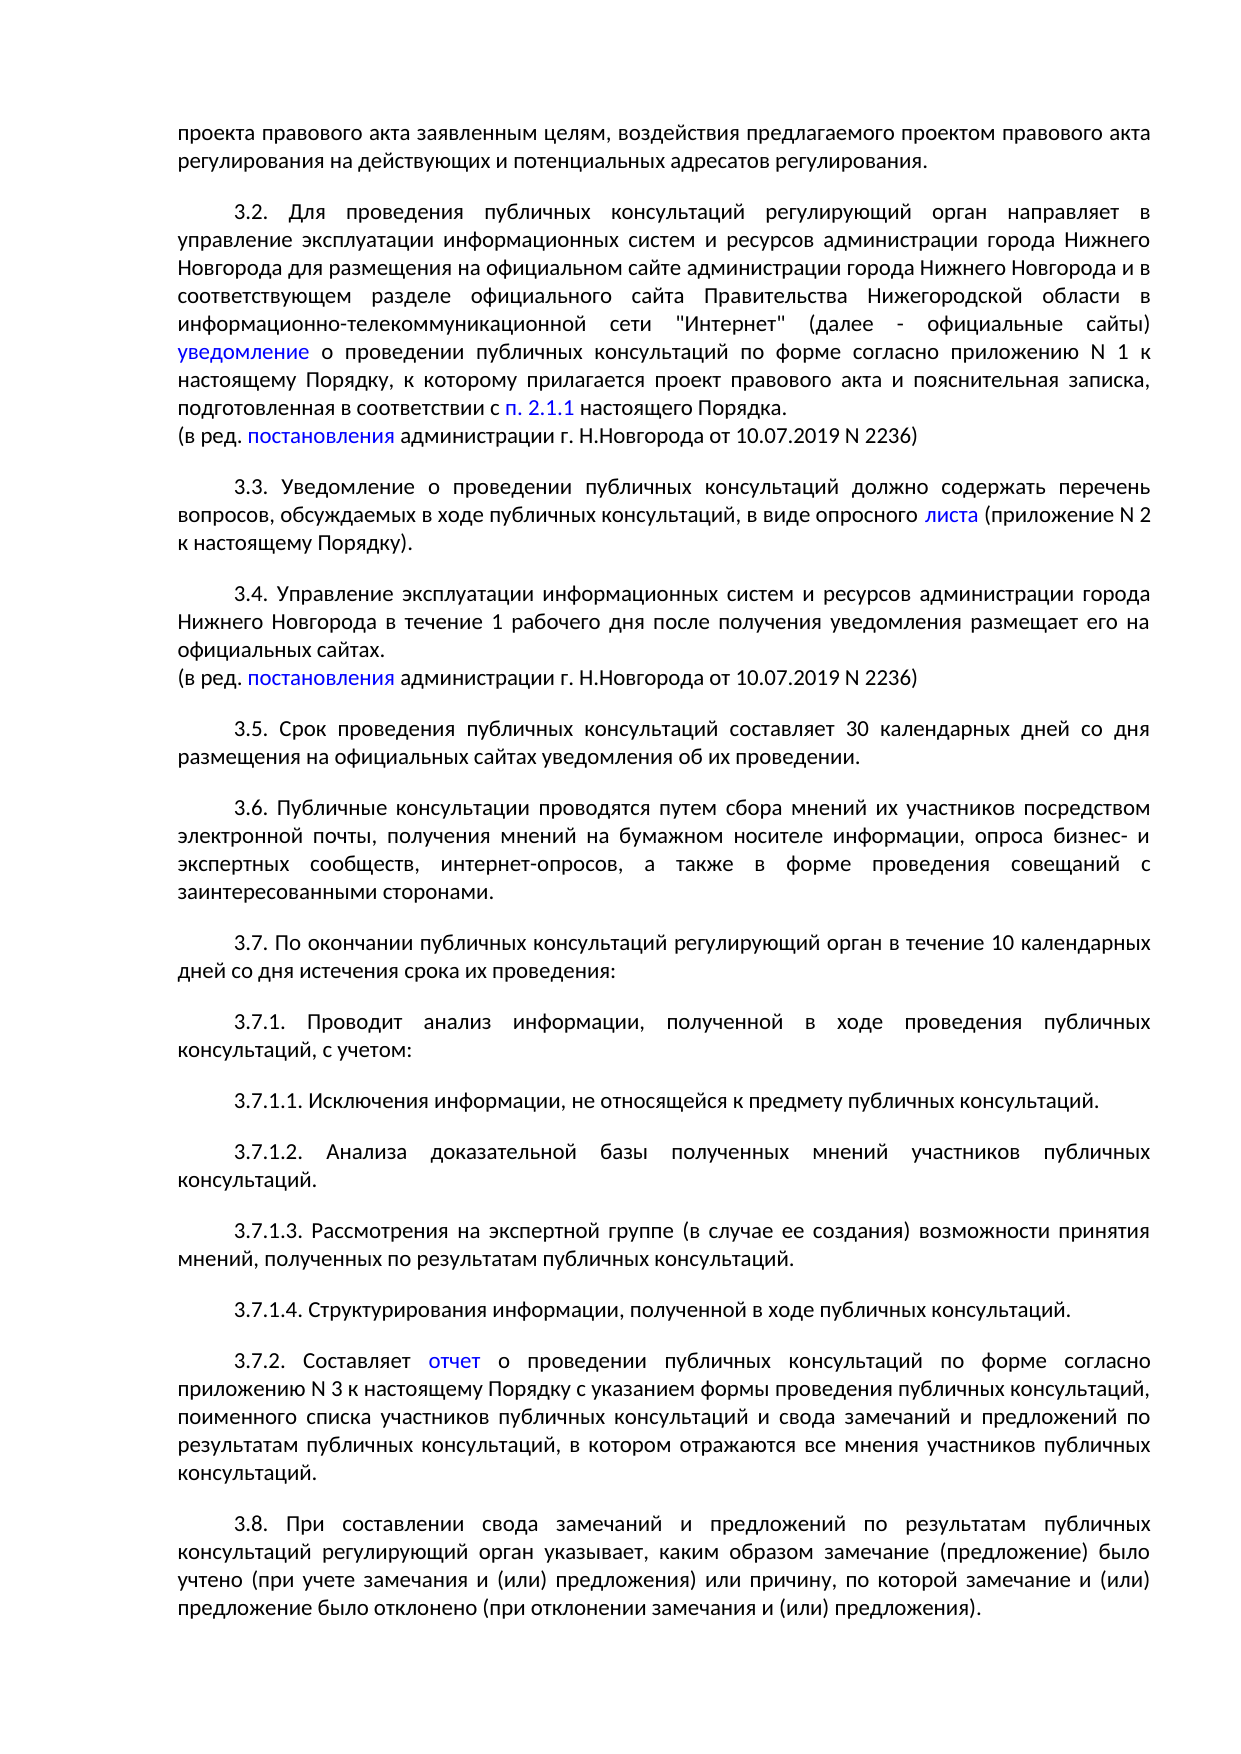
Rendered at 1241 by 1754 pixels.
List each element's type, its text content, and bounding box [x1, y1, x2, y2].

text 3.7.1.1. Исключения информации, не относящейся к предмету публичных консультаций. [177, 1086, 1152, 1114]
text 3.7.1. Проводит анализ информации, полученной в ходе проведения публичных консультаций, с учетом: [177, 1007, 1152, 1063]
text 3.7.1.3. Рассмотрения на экспертной группе (в случае ее создания) возможности принятия мнений, полученных по результатам публичных консультаций. [177, 1216, 1152, 1272]
text 3.8. При составлении свода замечаний и предложений по результатам публичных консультаций регулирующий орган указывает, каким образом замечание (предложение) было учтено (при учете замечания и (или) предложения) или причину, по которой замечание и (или) предложение было отклонено (при отклонении замечания и (или) предложения). [177, 1509, 1152, 1621]
text (в ред. постановления администрации г. Н.Новгорода от 10.07.2019 N 2236) [177, 663, 1152, 691]
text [177, 118, 1152, 174]
text 3.7.1.2. Анализа доказательной базы полученных мнений участников публичных консультаций. [177, 1137, 1152, 1193]
text (в ред. постановления администрации г. Н.Новгорода от 10.07.2019 N 2236) [177, 421, 1152, 449]
text 3.4. Управление эксплуатации информационных систем и ресурсов администрации города Нижнего Новгорода в течение 1 рабочего дня после получения уведомления размещает его на официальных сайтах. [177, 579, 1152, 663]
text 3.5. Срок проведения публичных консультаций составляет 30 календарных дней со дня размещения на официальных сайтах уведомления об их проведении. [177, 714, 1152, 770]
text 3.2. Для проведения публичных консультаций регулирующий орган направляет в управление эксплуатации информационных систем и ресурсов администрации города Нижнего Новгорода для размещения на официальном сайте администрации города Нижнего Новгорода и в соответствующем разделе официального сайта Правительства Нижегородской области в информационно-телекоммуникационной сети "Интернет" (далее - официальные сайты) уведомление о проведении публичных консультаций по форме согласно приложению N 1 к настоящему Порядку, к которому прилагается проект правового акта и пояснительная записка, подготовленная в соответствии с п. 2.1.1 настоящего Порядка. [177, 197, 1152, 421]
text 3.7.2. Составляет отчет о проведении публичных консультаций по форме согласно приложению N 3 к настоящему Порядку с указанием формы проведения публичных консультаций, поименного списка участников публичных консультаций и свода замечаний и предложений по результатам публичных консультаций, в котором отражаются все мнения участников публичных консультаций. [177, 1346, 1152, 1486]
text 3.3. Уведомление о проведении публичных консультаций должно содержать перечень вопросов, обсуждаемых в ходе публичных консультаций, в виде опросного листа (приложение N 2 к настоящему Порядку). [177, 472, 1152, 556]
text 3.7. По окончании публичных консультаций регулирующий орган в течение 10 календарных дней со дня истечения срока их проведения: [177, 928, 1152, 984]
text 3.7.1.4. Структурирования информации, полученной в ходе публичных консультаций. [177, 1295, 1152, 1323]
text 3.6. Публичные консультации проводятся путем сбора мнений их участников посредством электронной почты, получения мнений на бумажном носителе информации, опроса бизнес- и экспертных сообществ, интернет-опросов, а также в форме проведения совещаний с заинтересованными сторонами. [177, 793, 1152, 905]
